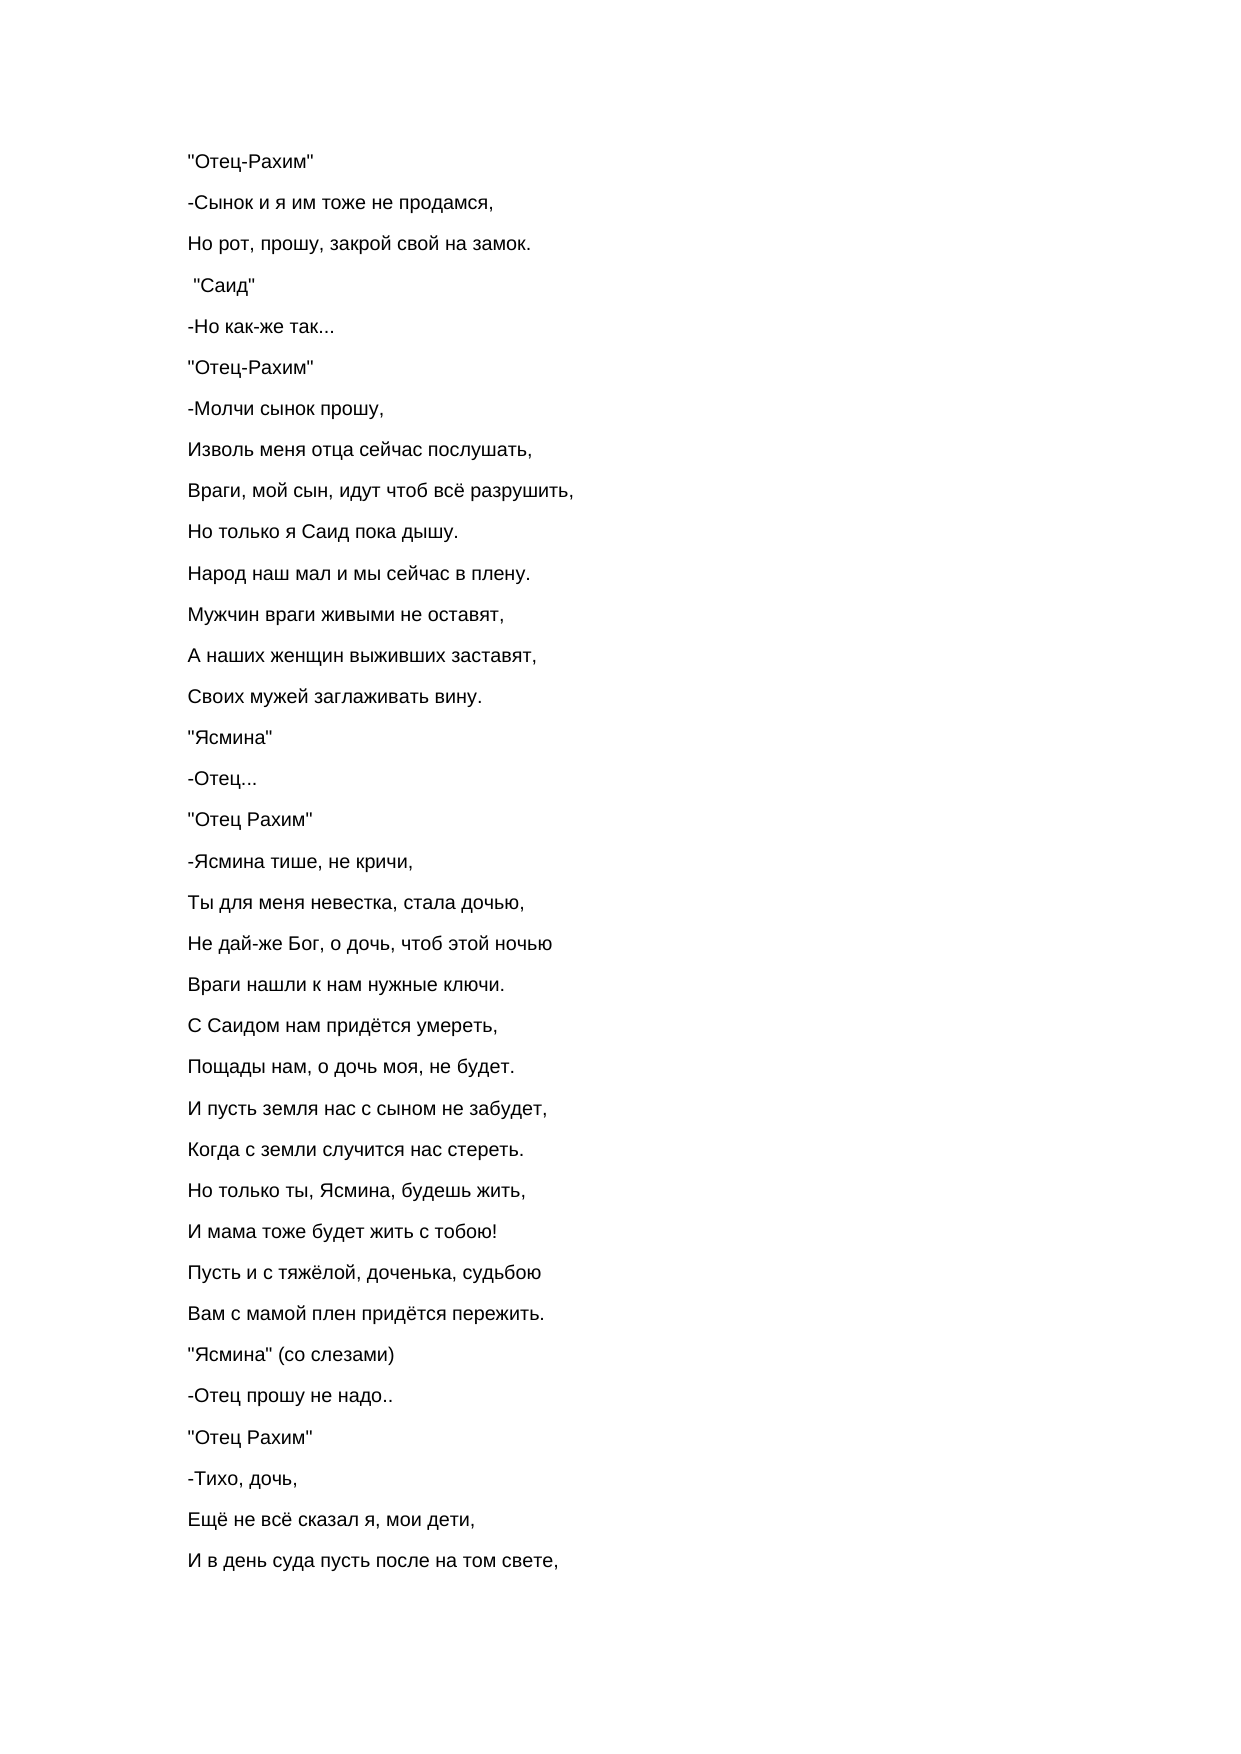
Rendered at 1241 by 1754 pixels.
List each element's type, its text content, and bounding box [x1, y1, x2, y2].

text -Тихо, дочь, [187, 1467, 1053, 1489]
text И пусть земля нас с сыном не забудет, [187, 1096, 1053, 1119]
text -Ясмина тише, не кричи, [187, 849, 1053, 872]
text А наших женщин выживших заставят, [187, 644, 1053, 666]
text -Отец... [187, 767, 1053, 790]
text Ты для меня невестка, стала дочью, [187, 891, 1053, 913]
text -Сынок и я им тоже не продамся, [187, 191, 1053, 214]
text Враги, мой сын, идут чтоб всё разрушить, [187, 479, 1053, 502]
text Но только я Саид пока дышу. [187, 520, 1053, 543]
text "Саид" [187, 273, 1053, 296]
text -Но как-же так... [187, 314, 1053, 337]
text -Отец прошу не надо.. [187, 1384, 1053, 1407]
text Своих мужей заглаживать вину. [187, 685, 1053, 708]
text "Отец Рахим" [187, 1426, 1053, 1448]
text Но рот, прошу, закрой свой на замок. [187, 232, 1053, 255]
text Народ наш мал и мы сейчас в плену. [187, 561, 1053, 584]
text С Саидом нам придётся умереть, [187, 1014, 1053, 1037]
text Мужчин враги живыми не оставят, [187, 603, 1053, 625]
text И в день суда пусть после на том свете, [187, 1549, 1053, 1572]
text И мама тоже будет жить с тобою! [187, 1220, 1053, 1242]
text Ещё не всё сказал я, мои дети, [187, 1508, 1053, 1531]
text "Отец-Рахим" [187, 150, 1053, 173]
text "Ясмина" [187, 726, 1053, 749]
text Пощады нам, о дочь моя, не будет. [187, 1055, 1053, 1078]
text Враги нашли к нам нужные ключи. [187, 973, 1053, 996]
text -Молчи сынок прошу, [187, 397, 1053, 419]
text "Ясмина" (со слезами) [187, 1343, 1053, 1366]
text Но только ты, Ясмина, будешь жить, [187, 1179, 1053, 1201]
text Когда с земли случится нас стереть. [187, 1137, 1053, 1160]
text "Отец-Рахим" [187, 356, 1053, 378]
text Не дай-же Бог, о дочь, чтоб этой ночью [187, 932, 1053, 954]
text Вам с мамой плен придётся пережить. [187, 1302, 1053, 1325]
text Пусть и с тяжёлой, доченька, судьбою [187, 1261, 1053, 1284]
text "Отец Рахим" [187, 808, 1053, 831]
text Изволь меня отца сейчас послушать, [187, 438, 1053, 461]
